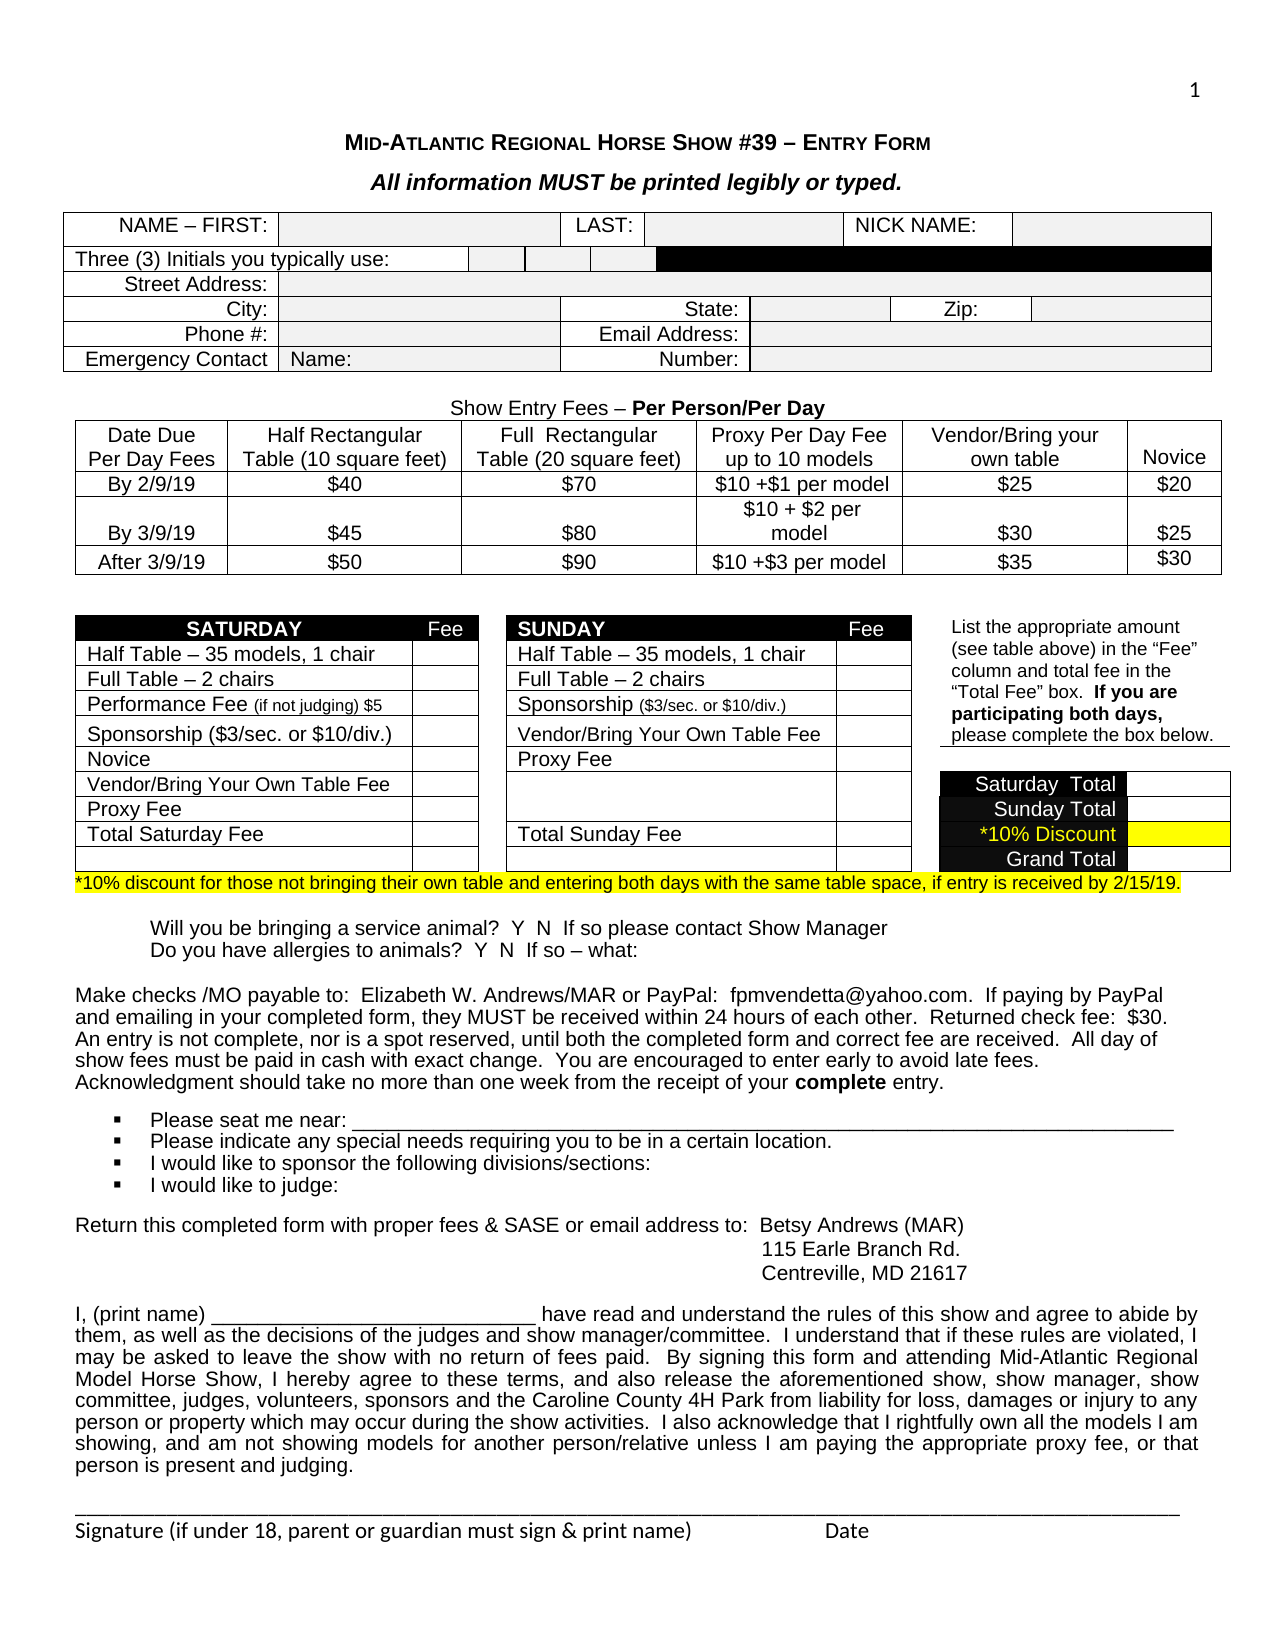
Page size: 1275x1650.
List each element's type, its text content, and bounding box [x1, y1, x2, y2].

table_cell $40 [228, 472, 461, 496]
table_header [645, 213, 843, 246]
table_cell [1127, 772, 1230, 796]
table_cell [413, 716, 478, 746]
text Signature (if under 18, parent or guardian must sign & print name) Date [75, 1518, 1200, 1544]
table_cell [413, 666, 478, 690]
table_cell Half Table – 35 models, 1 chair [76, 641, 412, 665]
table_cell Total Sunday Fee [507, 822, 836, 846]
table_header Half Rectangular Table (10 square feet) [228, 421, 461, 471]
table_cell [279, 297, 560, 321]
table_cell Full Table – 2 chairs [76, 666, 412, 690]
table_cell [912, 640, 940, 665]
table_cell [413, 772, 478, 796]
table_cell Novice [76, 747, 412, 771]
table_cell [751, 322, 1211, 346]
table_cell Number: [561, 347, 749, 371]
list I would like to judge: [112, 1175, 1200, 1196]
table_cell [479, 846, 506, 871]
table_header Fee [837, 616, 911, 640]
table_header NICK NAME: [844, 213, 1012, 246]
table_cell By 2/9/19 [76, 472, 227, 496]
table_cell $70 [462, 472, 696, 496]
table_cell $30 [903, 497, 1127, 545]
table_cell [912, 821, 939, 846]
table_cell [413, 641, 478, 665]
table_cell Three (3) Initials you typically use: [64, 247, 468, 271]
table_header [279, 213, 560, 246]
table_cell [479, 821, 506, 846]
table_cell [507, 847, 836, 871]
table_cell [479, 640, 506, 665]
table_cell [837, 666, 911, 690]
table_cell Phone #: [64, 322, 278, 346]
table_cell Zip: [891, 297, 1031, 321]
table_cell Full Table – 2 chairs [507, 666, 836, 690]
table_cell $80 [462, 497, 696, 545]
table_cell [413, 822, 478, 846]
table_cell [479, 771, 506, 796]
table_cell By 3/9/19 [76, 497, 227, 545]
text Mid-Atlantic Regional Horse Show #39 – Entry Form [75, 131, 1200, 155]
table_cell [413, 691, 478, 715]
table_cell $10 +$1 per model [697, 472, 902, 496]
table_cell [837, 716, 911, 746]
table_header NAME – FIRST: [64, 213, 278, 246]
table_cell Sunday Total [941, 797, 1127, 821]
table_header Proxy Per Day Fee up to 10 models [697, 421, 902, 471]
table_cell $30 [1128, 546, 1221, 574]
table_cell [1032, 297, 1211, 321]
text 115 Earle Branch Rd. [675, 1237, 1200, 1261]
table_cell [912, 665, 940, 690]
table_cell [837, 847, 911, 871]
text Return this completed form with proper fees & SASE or email address to: Betsy Andrews (MAR) [75, 1213, 1200, 1237]
table_cell $10 + $2 per model [697, 497, 902, 545]
table_cell $25 [1128, 497, 1221, 545]
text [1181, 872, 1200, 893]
table_cell [413, 847, 478, 871]
table_header List the appropriate amount (see table above) in the “Fee” column and total fee in the “Total Fee” box. If you are participating both days, please complete the box below. [940, 615, 1231, 746]
table_cell Proxy Fee [76, 797, 412, 821]
table_cell [837, 691, 911, 715]
table_cell [912, 771, 940, 796]
table_cell After 3/9/19 [76, 546, 227, 574]
table_cell [912, 796, 939, 821]
table_cell $50 [228, 546, 461, 574]
table_cell [479, 796, 506, 821]
table_cell Sponsorship ($3/sec. or $10/div.) [507, 691, 836, 715]
table_header SUNDAY [507, 616, 836, 640]
table_header Fee [413, 616, 478, 640]
table_cell City: [64, 297, 278, 321]
table_header LAST: [561, 213, 644, 246]
table_cell Vendor/Bring Your Own Table Fee [76, 772, 412, 796]
text I, (print name) ____________________________ have read and understand the rules of this show and agree to abide by them, as well as the decisions of the judges and show manager/committee. I understand that if these rules are violated, I may be asked to leave the show with no return of fees paid. By signing this form and attending Mid-Atlantic Regional Model Horse Show, I hereby agree to these terms, and also release the aforementioned show, show manager, show committee, judges, volunteers, sponsors and the Caroline County 4H Park from liability for loss, damages or injury to any person or property which may occur during the show activities. I also acknowledge that I rightfully own all the models I am showing, and am not showing models for another person/relative unless I am paying the appropriate proxy fee, or that person is present and judging. [75, 1304, 1200, 1477]
table_cell $25 [903, 472, 1127, 496]
table_cell [469, 247, 524, 271]
table_cell Performance Fee (if not judging) $5 [76, 691, 412, 715]
table_cell [479, 746, 506, 771]
table_cell Proxy Fee [507, 747, 836, 771]
table_cell [1128, 822, 1230, 846]
table_cell Sponsorship ($3/sec. or $10/div.) [76, 716, 412, 746]
table_cell Total Saturday Fee [76, 822, 412, 846]
table_cell [1128, 847, 1230, 871]
text All information MUST be printed legibly or typed. [75, 171, 1200, 195]
table_cell [1128, 797, 1230, 821]
table_cell $10 +$3 per model [697, 546, 902, 574]
table_cell [657, 247, 1211, 271]
table_cell [279, 272, 1211, 296]
text _________________________________________________________________________________________________ [75, 1493, 1200, 1518]
table_header Vendor/Bring your own table [903, 421, 1127, 471]
table_cell [751, 347, 1211, 371]
table_cell $35 [903, 546, 1127, 574]
table_cell [591, 247, 656, 271]
table_header [479, 615, 506, 640]
table_cell $45 [228, 497, 461, 545]
list Please indicate any special needs requiring you to be in a certain location. [112, 1132, 1200, 1153]
text Centreville, MD 21617 [675, 1261, 1200, 1285]
table_cell $20 [1128, 472, 1221, 496]
table_cell [526, 247, 590, 271]
table_cell Vendor/Bring Your Own Table Fee [507, 716, 836, 746]
table_cell [912, 746, 940, 771]
table_cell *10% Discount [941, 822, 1127, 846]
table_cell [479, 715, 506, 746]
table_cell Emergency Contact [64, 347, 278, 371]
table_header Date Due Per Day Fees [76, 421, 227, 471]
text Show Entry Fees – Per Person/Per Day [75, 396, 1200, 420]
table_cell [912, 690, 940, 715]
table_cell Half Table – 35 models, 1 chair [507, 641, 836, 665]
table_cell Email Address: [561, 322, 749, 346]
table_cell Street Address: [64, 272, 278, 296]
table_cell [912, 715, 940, 746]
table_header Full Rectangular Table (20 square feet) [462, 421, 696, 471]
table_cell [940, 746, 1231, 771]
table_cell [507, 772, 836, 821]
table_cell Grand Total [941, 847, 1127, 871]
table_header [1013, 213, 1211, 246]
text Make checks /MO payable to: Elizabeth W. Andrews/MAR or PayPal: fpmvendetta@yahoo.com. If paying by PayPal and emailing in your completed form, they MUST be received within 24 hours of each other. Returned check fee: $30. An entry is not complete, nor is a spot reserved, until both the completed form and correct fee are received. All day of show fees must be paid in cash with exact change. You are encouraged to enter early to avoid late fees. Acknowledgment should take no more than one week from the receipt of your complete entry. [75, 986, 1200, 1093]
table_cell [912, 846, 939, 871]
table_cell Saturday Total [940, 772, 1127, 796]
text Will you be bringing a service animal? Y N If so please contact Show Manager [150, 918, 1200, 940]
table_cell [837, 822, 911, 846]
table_cell State: [561, 297, 749, 321]
table_cell [279, 322, 560, 346]
table_cell [751, 297, 890, 321]
table_cell [479, 690, 506, 715]
table_header Novice [1128, 421, 1221, 471]
table_cell [413, 797, 478, 821]
list Please seat me near: _______________________________________________________________________ [112, 1110, 1200, 1132]
list I would like to sponsor the following divisions/sections: [112, 1153, 1200, 1175]
text Do you have allergies to animals? Y N If so – what: [150, 940, 1200, 962]
table_cell [837, 772, 911, 821]
table_cell [837, 747, 911, 771]
table_header SATURDAY [76, 616, 412, 640]
table_cell $90 [462, 546, 696, 574]
table_cell Name: [279, 347, 560, 371]
table_cell [413, 747, 478, 771]
table_cell [837, 641, 911, 665]
table_header [912, 615, 940, 640]
table_cell [479, 665, 506, 690]
table_cell [76, 847, 412, 871]
